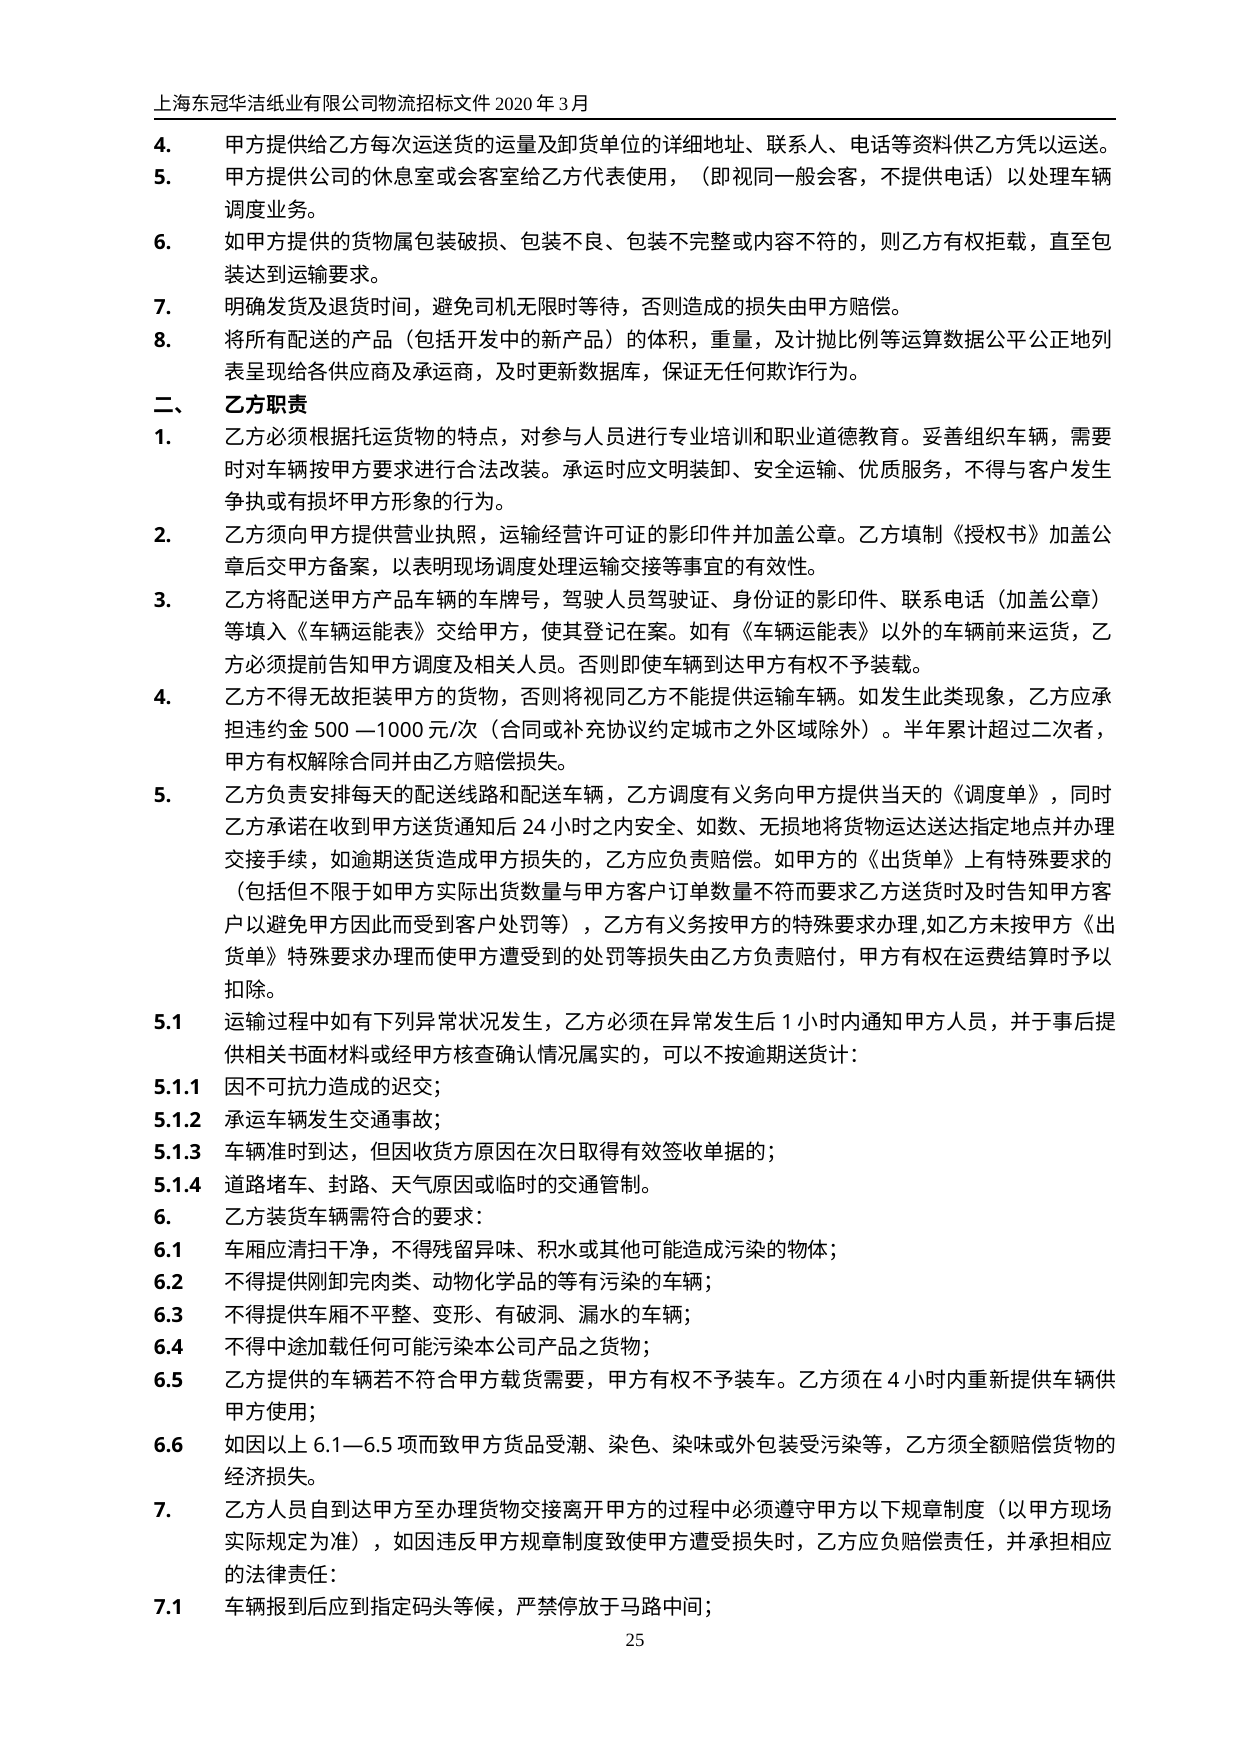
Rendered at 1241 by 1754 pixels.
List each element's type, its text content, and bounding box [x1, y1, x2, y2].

list 明确发货及退货时间，避免司机无限时等待，否则造成的损失由甲方赔偿。 [153, 289, 1116, 322]
list 甲方提供公司的休息室或会客室给乙方代表使用，（即视同一般会客，不提供电话）以处理车辆调度业务。 [153, 159, 1116, 224]
list 不得中途加载任何可能污染本公司产品之货物； [153, 1329, 1116, 1362]
list 乙方不得无故拒装甲方的货物，否则将视同乙方不能提供运输车辆。如发生此类现象，乙方应承担违约金500 —1000元/次（合同或补充协议约定城市之外区域除外）。半年累计超过二次者，甲方有权解除合同并由乙方赔偿损失。 [153, 679, 1116, 777]
list 不得提供车厢不平整、变形、有破洞、漏水的车辆； [153, 1297, 1116, 1329]
list 车辆准时到达，但因收货方原因在次日取得有效签收单据的； [153, 1134, 1116, 1167]
list 乙方必须根据托运货物的特点，对参与人员进行专业培训和职业道德教育。妥善组织车辆，需要时对车辆按甲方要求进行合法改装。承运时应文明装卸、安全运输、优质服务，不得与客户发生争执或有损坏甲方形象的行为。 [153, 419, 1116, 517]
list 运输过程中如有下列异常状况发生，乙方必须在异常发生后1小时内通知甲方人员，并于事后提供相关书面材料或经甲方核查确认情况属实的，可以不按逾期送货计： [153, 1004, 1116, 1069]
list 车厢应清扫干净，不得残留异味、积水或其他可能造成污染的物体； [153, 1232, 1116, 1264]
list 如甲方提供的货物属包装破损、包装不良、包装不完整或内容不符的，则乙方有权拒载，直至包装达到运输要求。 [153, 224, 1116, 289]
list 乙方装货车辆需符合的要求： [153, 1199, 1116, 1232]
list 如因以上6.1—6.5项而致甲方货品受潮、染色、染味或外包装受污染等，乙方须全额赔偿货物的经济损失。 [153, 1427, 1116, 1492]
list 乙方负责安排每天的配送线路和配送车辆，乙方调度有义务向甲方提供当天的《调度单》，同时乙方承诺在收到甲方送货通知后24小时之内安全、如数、无损地将货物运达送达指定地点并办理交接手续，如逾期送货造成甲方损失的，乙方应负责赔偿。如甲方的《出货单》上有特殊要求的（包括但不限于如甲方实际出货数量与甲方客户订单数量不符而要求乙方送货时及时告知甲方客户以避免甲方因此而受到客户处罚等），乙方有义务按甲方的特殊要求办理,如乙方未按甲方《出货单》特殊要求办理而使甲方遭受到的处罚等损失由乙方负责赔付，甲方有权在运费结算时予以扣除。 [153, 777, 1116, 1004]
list 车辆报到后应到指定码头等候，严禁停放于马路中间； [153, 1589, 1116, 1622]
list 乙方提供的车辆若不符合甲方载货需要，甲方有权不予装车。乙方须在4小时内重新提供车辆供甲方使用； [153, 1362, 1116, 1427]
list 将所有配送的产品（包括开发中的新产品）的体积，重量，及计抛比例等运算数据公平公正地列表呈现给各供应商及承运商，及时更新数据库，保证无任何欺诈行为。 [153, 322, 1116, 387]
list 因不可抗力造成的迟交； [153, 1069, 1116, 1102]
list 承运车辆发生交通事故； [153, 1102, 1116, 1134]
list 乙方人员自到达甲方至办理货物交接离开甲方的过程中必须遵守甲方以下规章制度（以甲方现场实际规定为准），如因违反甲方规章制度致使甲方遭受损失时，乙方应负赔偿责任，并承担相应的法律责任： [153, 1492, 1116, 1589]
list 乙方职责 [153, 387, 1116, 419]
list 甲方提供给乙方每次运送货的运量及卸货单位的详细地址、联系人、电话等资料供乙方凭以运送。 [153, 127, 1116, 159]
list 不得提供刚卸完肉类、动物化学品的等有污染的车辆； [153, 1264, 1116, 1297]
list 乙方将配送甲方产品车辆的车牌号，驾驶人员驾驶证、身份证的影印件、联系电话（加盖公章）等填入《车辆运能表》交给甲方，使其登记在案。如有《车辆运能表》以外的车辆前来运货，乙方必须提前告知甲方调度及相关人员。否则即使车辆到达甲方有权不予装载。 [153, 582, 1116, 679]
list 道路堵车、封路、天气原因或临时的交通管制。 [153, 1167, 1116, 1199]
list 乙方须向甲方提供营业执照，运输经营许可证的影印件并加盖公章。乙方填制《授权书》加盖公章后交甲方备案，以表明现场调度处理运输交接等事宜的有效性。 [153, 517, 1116, 582]
